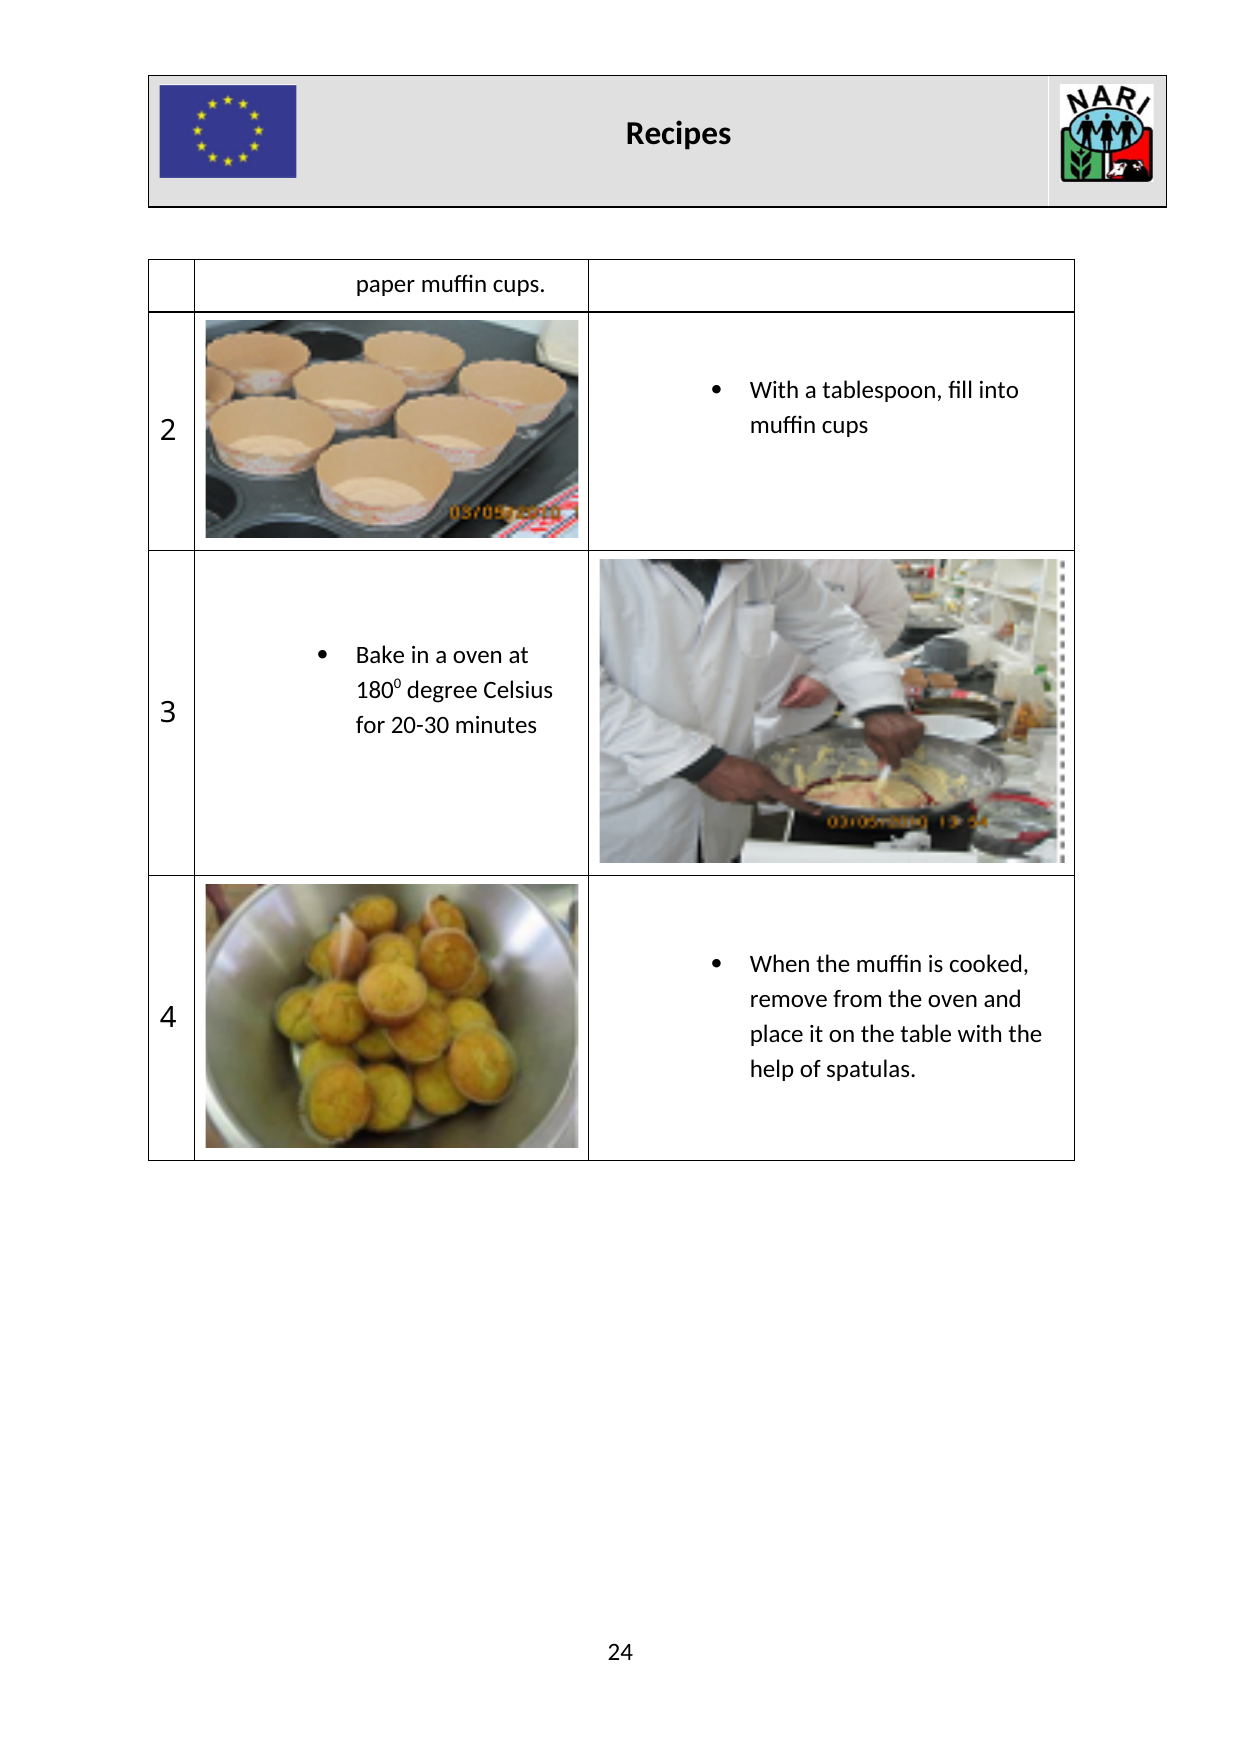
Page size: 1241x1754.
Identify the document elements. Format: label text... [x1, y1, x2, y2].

table_cell When the muffin is cooked, remove from the oven and place it on the table with the help of spatulas. [589, 876, 1074, 1160]
picture [1059, 84, 1154, 182]
picture [599, 559, 1065, 863]
table_cell Bake in a oven at 1800 degree Celsius for 20-30 minutes [195, 551, 588, 875]
table_cell 2 [149, 313, 194, 550]
table_cell 3 [149, 551, 194, 875]
table_cell With a tablespoon, fill into muffin cups [589, 313, 1074, 550]
table_header [589, 260, 1074, 311]
table_header 1 [149, 260, 194, 311]
table_cell [195, 313, 588, 550]
table_cell [589, 551, 1074, 875]
picture [205, 884, 579, 1148]
picture [159, 84, 297, 178]
table_cell 4 [149, 876, 194, 1160]
picture [205, 320, 579, 538]
table_cell [195, 876, 588, 1160]
